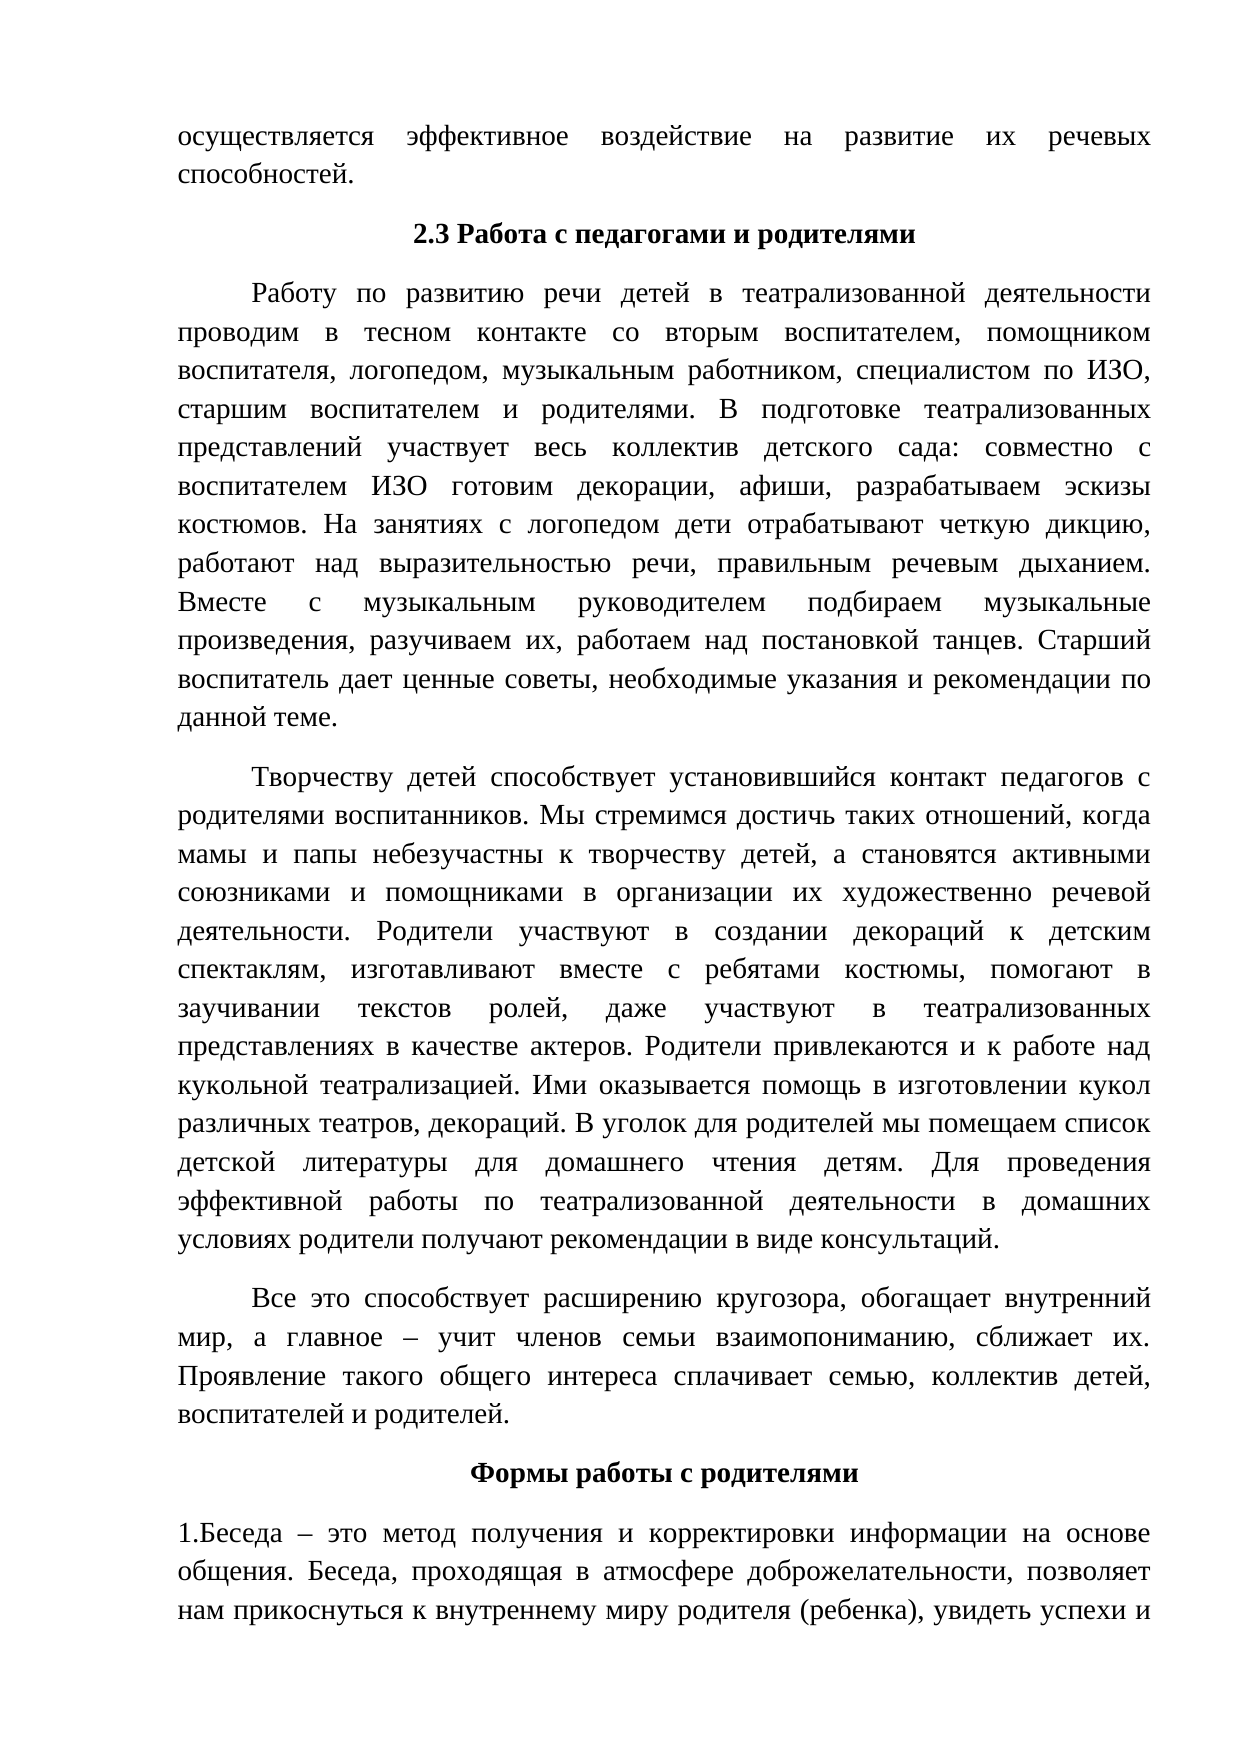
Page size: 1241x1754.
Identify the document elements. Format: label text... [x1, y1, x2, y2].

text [177, 1515, 1152, 1626]
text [177, 118, 1152, 190]
text 2.3 Работа с педагогами и родителями [177, 216, 1152, 249]
text Творчеству детей способствует установившийся контакт педагогов с родителями воспитанников. Мы стремимся достичь таких отношений, когда мамы и папы небезучастны к творчеству детей, а становятся активными союзниками и помощниками в организации их художественно речевой деятельности. Родители участвуют в создании декораций к детским спектаклям, изготавливают вместе с ребятами костюмы, помогают в заучивании текстов ролей, даже участвуют в театрализованных представлениях в качестве актеров. Родители привлекаются и к работе над кукольной театрализацией. Ими оказывается помощь в изготовлении кукол различных театров, декораций. В уголок для родителей мы помещаем список детской литературы для домашнего чтения детям. Для проведения эффективной работы по театрализованной деятельности в домашних условиях родители получают рекомендации в виде консультаций. [177, 759, 1152, 1255]
text Работу по развитию речи детей в театрализованной деятельности проводим в тесном контакте со вторым воспитателем, помощником воспитателя, логопедом, музыкальным работником, специалистом по ИЗО, старшим воспитателем и родителями. В подготовке театрализованных представлений участвует весь коллектив детского сада: совместно с воспитателем ИЗО готовим декорации, афиши, разрабатываем эскизы костюмов. На занятиях с логопедом дети отрабатывают четкую дикцию, работают над выразительностью речи, правильным речевым дыханием. Вместе с музыкальным руководителем подбираем музыкальные произведения, разучиваем их, работаем над постановкой танцев. Старший воспитатель дает ценные советы, необходимые указания и рекомендации по данной теме. [177, 275, 1152, 733]
text Формы работы с родителями [177, 1456, 1152, 1489]
text Все это способствует расширению кругозора, обогащает внутренний мир, а главное – учит членов семьи взаимопониманию, сближает их. Проявление такого общего интереса сплачивает семью, коллектив детей, воспитателей и родителей. [177, 1281, 1152, 1430]
